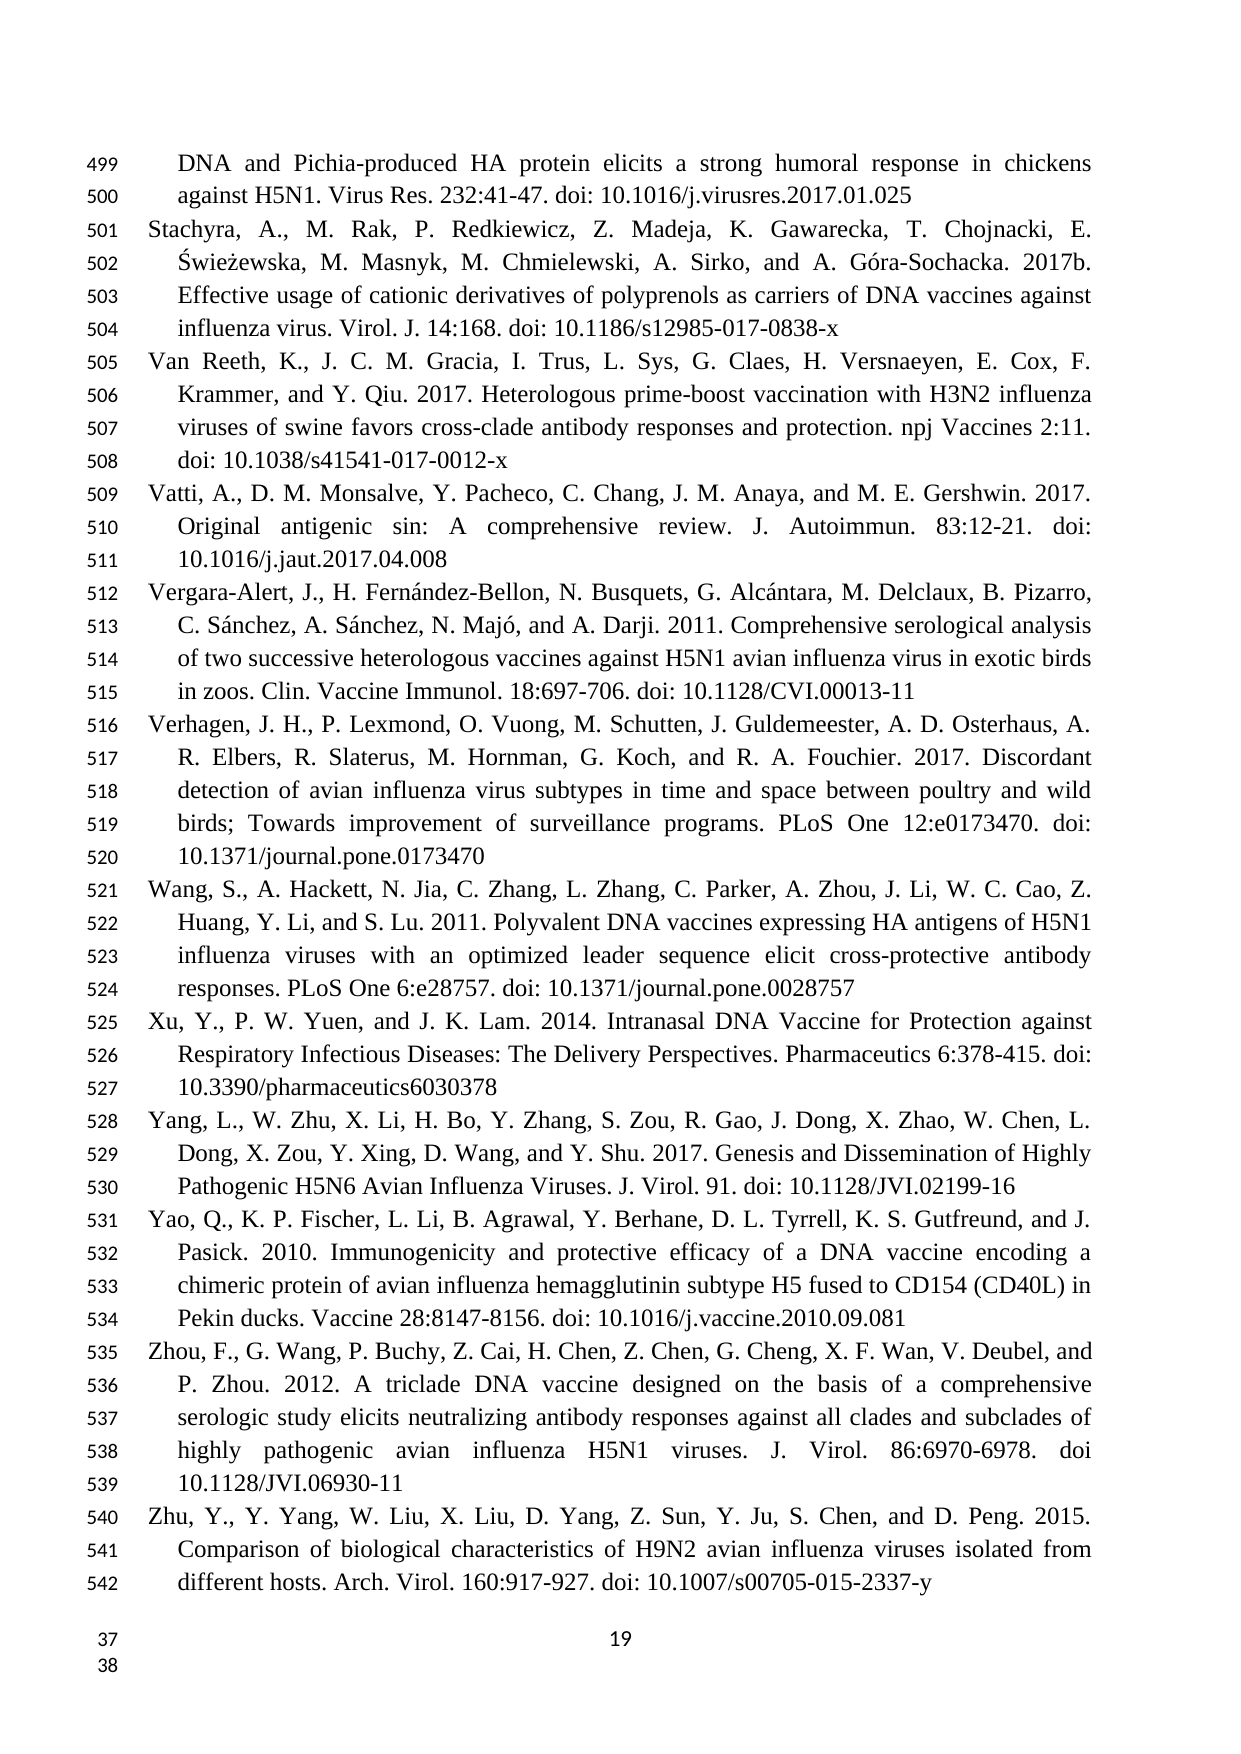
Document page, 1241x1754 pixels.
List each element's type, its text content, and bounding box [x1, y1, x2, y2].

text Zhu, Y., Y. Yang, W. Liu, X. Liu, D. Yang, Z. Sun, Y. Ju, S. Chen, and D. Peng. 2015. Comparison of biological characteristics of H9N2 avian influenza viruses isolated from different hosts. Arch. Virol. 160:917-927. doi: 10.1007/s00705-015-2337-y [148, 1501, 1093, 1596]
text Stachyra, A., M. Rak, P. Redkiewicz, Z. Madeja, K. Gawarecka, T. Chojnacki, E. Świeżewska, M. Masnyk, M. Chmielewski, A. Sirko, and A. Góra-Sochacka. 2017b. Effective usage of cationic derivatives of polyprenols as carriers of DNA vaccines against influenza virus. Virol. J. 14:168. doi: 10.1186/s12985-017-0838-x [148, 214, 1093, 341]
text Van Reeth, K., J. C. M. Gracia, I. Trus, L. Sys, G. Claes, H. Versnaeyen, E. Cox, F. Krammer, and Y. Qiu. 2017. Heterologous prime-boost vaccination with H3N2 influenza viruses of swine favors cross-clade antibody responses and protection. npj Vaccines 2:11. doi: 10.1038/s41541-017-0012-x [148, 346, 1093, 473]
text Verhagen, J. H., P. Lexmond, O. Vuong, M. Schutten, J. Guldemeester, A. D. Osterhaus, A. R. Elbers, R. Slaterus, M. Hornman, G. Koch, and R. A. Fouchier. 2017. Discordant detection of avian influenza virus subtypes in time and space between poultry and wild birds; Towards improvement of surveillance programs. PLoS One 12:e0173470. doi: 10.1371/journal.pone.0173470 [148, 709, 1093, 870]
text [148, 148, 1093, 209]
text Yang, L., W. Zhu, X. Li, H. Bo, Y. Zhang, S. Zou, R. Gao, J. Dong, X. Zhao, W. Chen, L. Dong, X. Zou, Y. Xing, D. Wang, and Y. Shu. 2017. Genesis and Dissemination of Highly Pathogenic H5N6 Avian Influenza Viruses. J. Virol. 91. doi: 10.1128/JVI.02199-16 [148, 1105, 1093, 1200]
text Yao, Q., K. P. Fischer, L. Li, B. Agrawal, Y. Berhane, D. L. Tyrrell, K. S. Gutfreund, and J. Pasick. 2010. Immunogenicity and protective efficacy of a DNA vaccine encoding a chimeric protein of avian influenza hemagglutinin subtype H5 fused to CD154 (CD40L) in Pekin ducks. Vaccine 28:8147-8156. doi: 10.1016/j.vaccine.2010.09.081 [148, 1204, 1093, 1332]
text Zhou, F., G. Wang, P. Buchy, Z. Cai, H. Chen, Z. Chen, G. Cheng, X. F. Wan, V. Deubel, and P. Zhou. 2012. A triclade DNA vaccine designed on the basis of a comprehensive serologic study elicits neutralizing antibody responses against all clades and subclades of highly pathogenic avian influenza H5N1 viruses. J. Virol. 86:6970-6978. doi 10.1128/JVI.06930-11 [148, 1336, 1093, 1497]
text Xu, Y., P. W. Yuen, and J. K. Lam. 2014. Intranasal DNA Vaccine for Protection against Respiratory Infectious Diseases: The Delivery Perspectives. Pharmaceutics 6:378-415. doi: 10.3390/pharmaceutics6030378 [148, 1006, 1093, 1101]
text Wang, S., A. Hackett, N. Jia, C. Zhang, L. Zhang, C. Parker, A. Zhou, J. Li, W. C. Cao, Z. Huang, Y. Li, and S. Lu. 2011. Polyvalent DNA vaccines expressing HA antigens of H5N1 influenza viruses with an optimized leader sequence elicit cross-protective antibody responses. PLoS One 6:e28757. doi: 10.1371/journal.pone.0028757 [148, 874, 1093, 1002]
text Vatti, A., D. M. Monsalve, Y. Pacheco, C. Chang, J. M. Anaya, and M. E. Gershwin. 2017. Original antigenic sin: A comprehensive review. J. Autoimmun. 83:12-21. doi: 10.1016/j.jaut.2017.04.008 [148, 478, 1093, 573]
text Vergara-Alert, J., H. Fernández-Bellon, N. Busquets, G. Alcántara, M. Delclaux, B. Pizarro, C. Sánchez, A. Sánchez, N. Majó, and A. Darji. 2011. Comprehensive serological analysis of two successive heterologous vaccines against H5N1 avian influenza virus in exotic birds in zoos. Clin. Vaccine Immunol. 18:697-706. doi: 10.1128/CVI.00013-11 [148, 577, 1093, 705]
